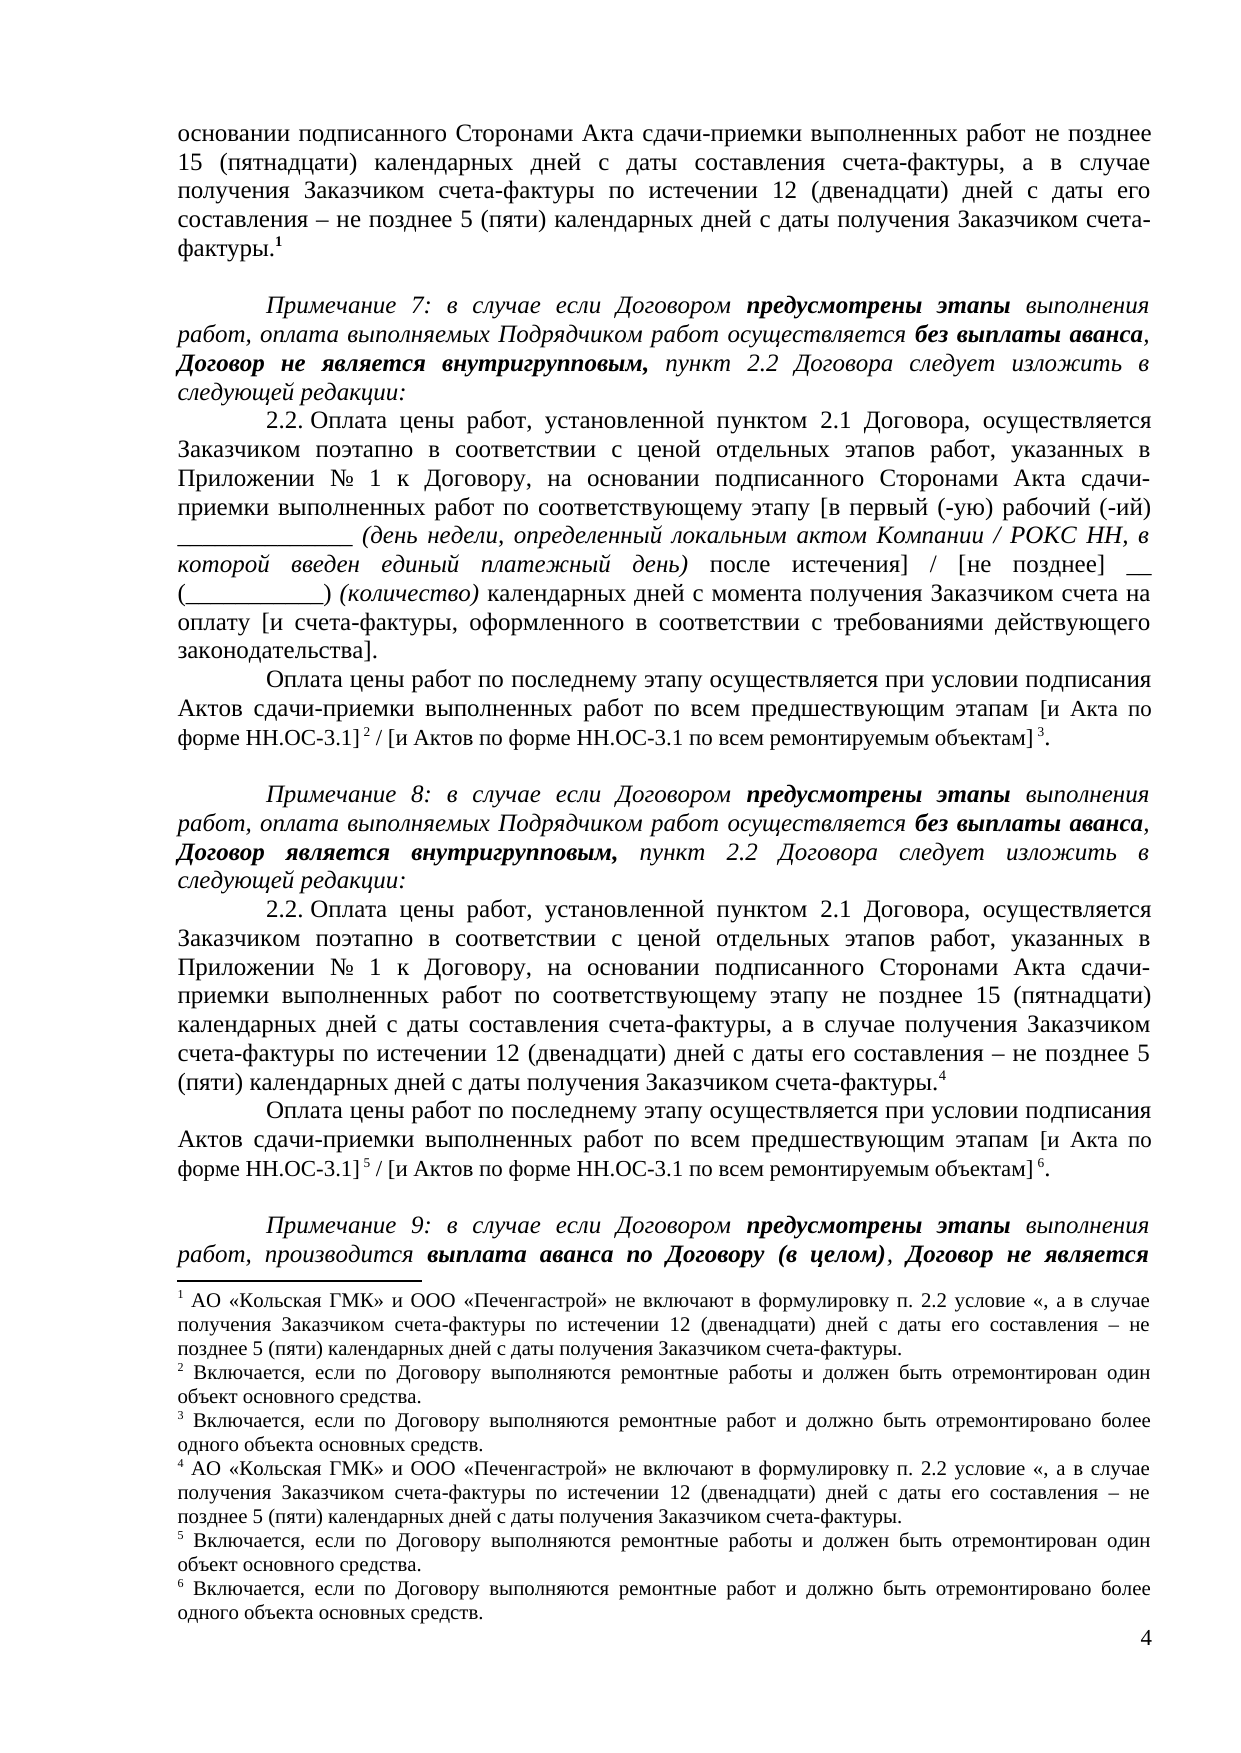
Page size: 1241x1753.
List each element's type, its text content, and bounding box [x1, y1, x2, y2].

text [177, 1211, 1152, 1268]
list Оплата цены работ, установленной пунктом 2.1 Договора, осуществляется Заказчиком поэтапно в соответствии с ценой отдельных этапов работ, указанных в Приложении № 1 к Договору, на основании подписанного Сторонами Акта сдачи-приемки выполненных работ по соответствующему этапу не позднее 15 (пятнадцати) календарных дней с даты составления счета-фактуры, а в случае получения Заказчиком счета-фактуры по истечении 12 (двенадцати) дней с даты его составления – не позднее 5 (пяти) календарных дней с даты получения Заказчиком счета-фактуры. [177, 894, 1152, 1096]
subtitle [177, 118, 1152, 262]
text Примечание 8: в случае если Договором предусмотрены этапы выполнения работ, оплата выполняемых Подрядчиком работ осуществляется без выплаты аванса, Договор является внутригрупповым, пункт 2.2 Договора следует изложить в следующей редакции: [177, 779, 1152, 894]
list Оплата цены работ, установленной пунктом 2.1 Договора, осуществляется Заказчиком поэтапно в соответствии с ценой отдельных этапов работ, указанных в Приложении № 1 к Договору, на основании подписанного Сторонами Акта сдачи-приемки выполненных работ по соответствующему этапу [в первый (-ую) рабочий (-ий) ______________ (день недели, определенный локальным актом Компании / РОКС НН, в которой введен единый платежный день) после истечения] / [не позднее] __ (___________) (количество) календарных дней с момента получения Заказчиком счета на оплату [и счета-фактуры, оформленного в соответствии с требованиями действующего законодательства]. [177, 406, 1152, 664]
list Оплата цены работ по последнему этапу осуществляется при условии подписания Актов сдачи-приемки выполненных работ по всем предшествующим этапам [и Акта по форме НН.ОС-3.1] / [и Актов по форме НН.ОС-3.1 по всем ремонтируемым объектам] . [177, 1096, 1152, 1182]
text Примечание 7: в случае если Договором предусмотрены этапы выполнения работ, оплата выполняемых Подрядчиком работ осуществляется без выплаты аванса, Договор не является внутригрупповым, пункт 2.2 Договора следует изложить в следующей редакции: [177, 291, 1152, 406]
text Оплата цены работ по последнему этапу осуществляется при условии подписания Актов сдачи-приемки выполненных работ по всем предшествующим этапам [и Акта по форме НН.ОС-3.1] / [и Актов по форме НН.ОС-3.1 по всем ремонтируемым объектам] . [177, 664, 1152, 751]
